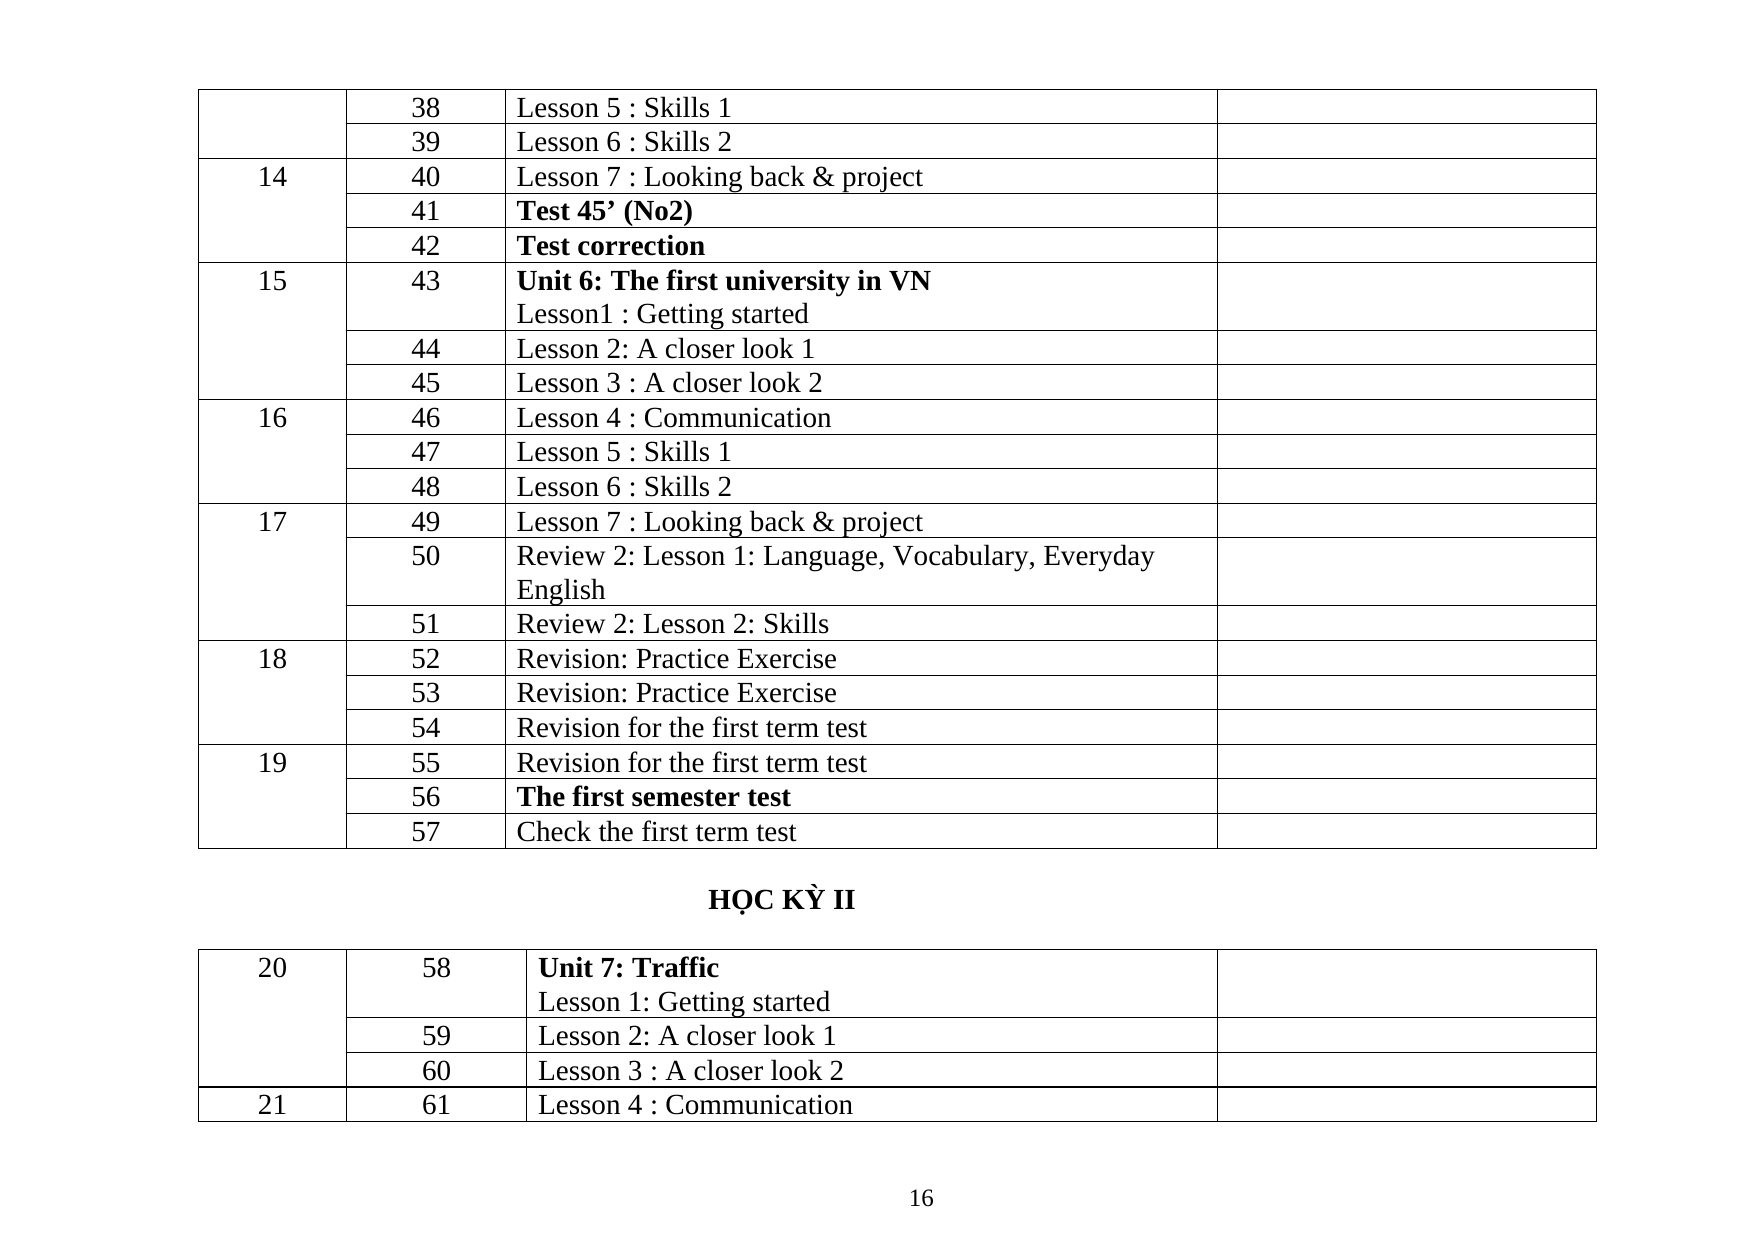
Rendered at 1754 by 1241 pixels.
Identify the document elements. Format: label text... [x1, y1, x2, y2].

table_header HỌC KỲ I [187, 89, 1624, 1122]
